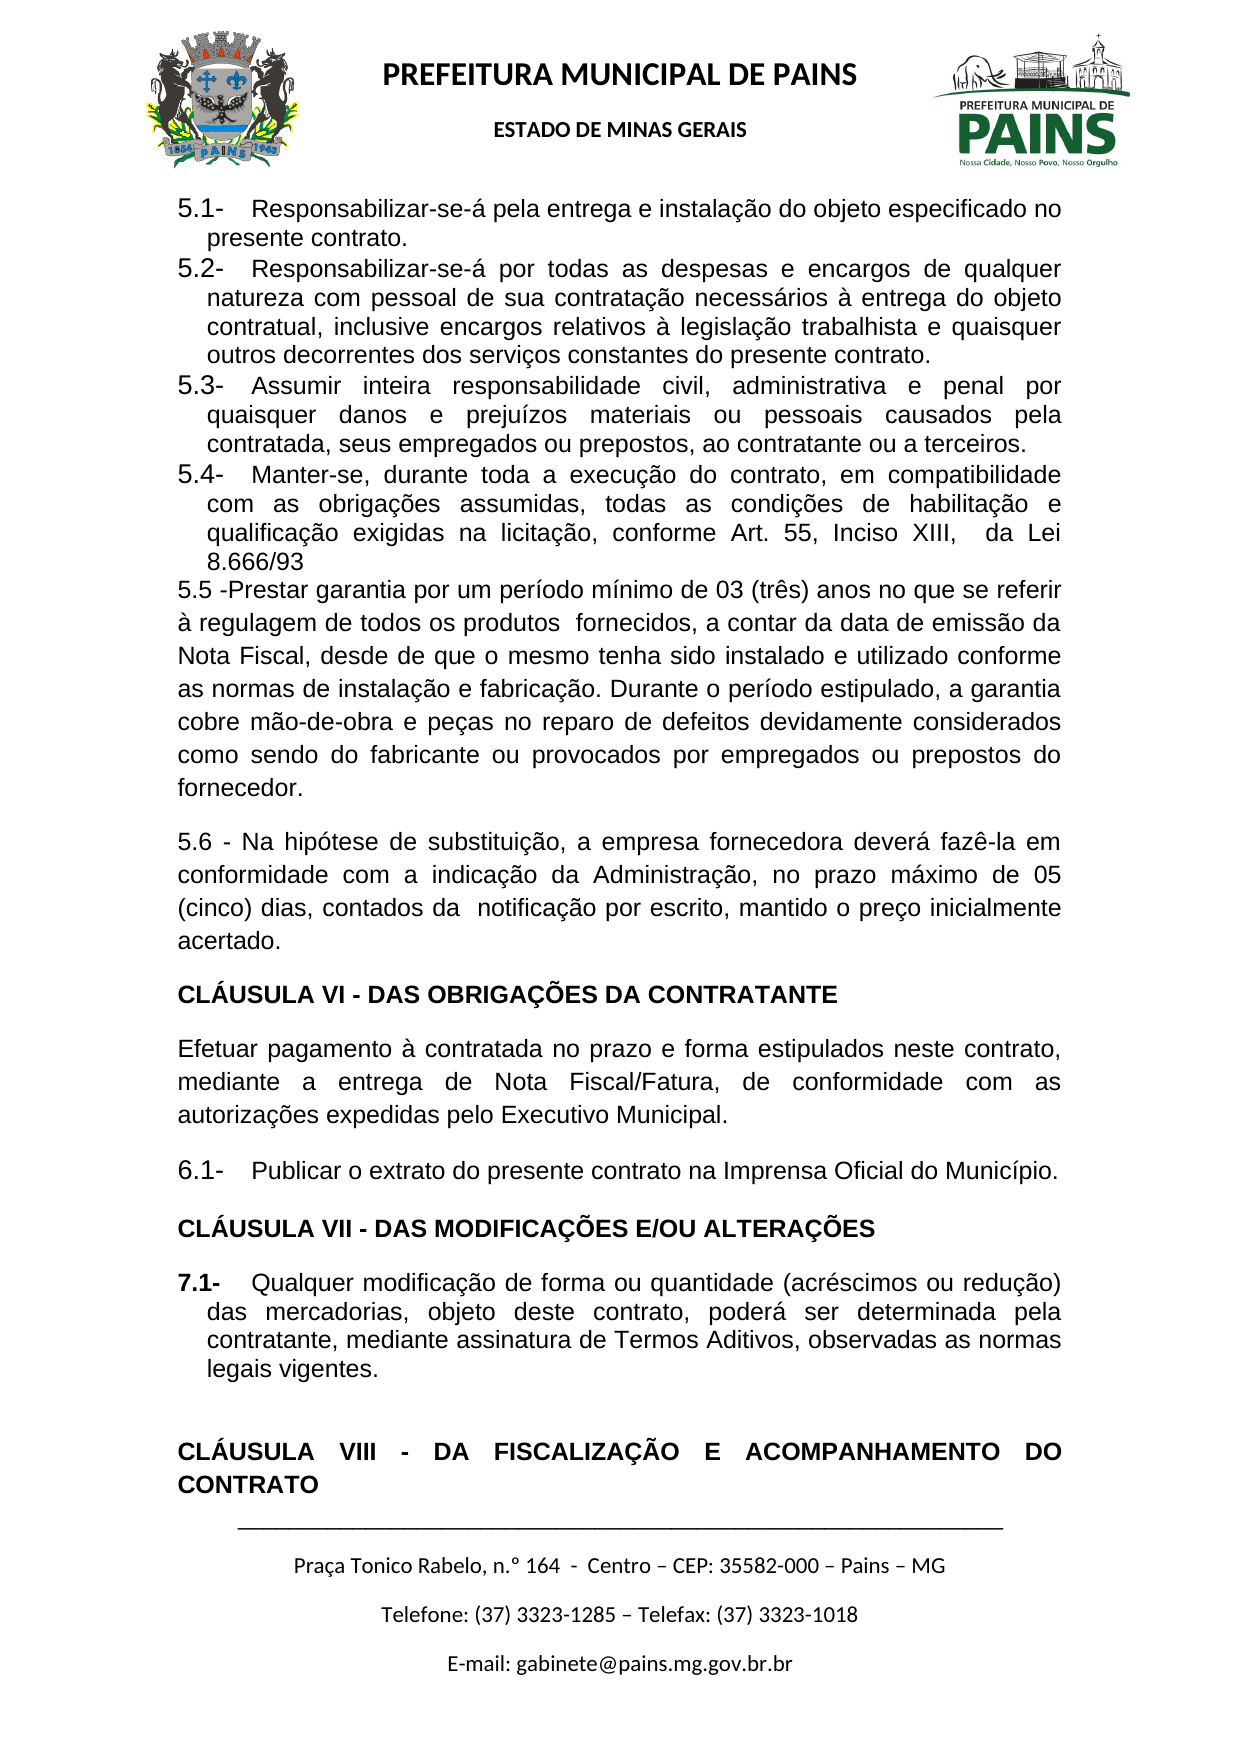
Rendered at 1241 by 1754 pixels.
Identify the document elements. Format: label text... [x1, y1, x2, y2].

text CLÁUSULA VI - DAS OBRIGAÇÕES DA CONTRATANTE [177, 980, 1063, 1009]
list Publicar o extrato do presente contrato na Imprensa Oficial do Município. [177, 1154, 1063, 1185]
list Assumir inteira responsabilidade civil, administrativa e penal por quaisquer danos e prejuízos materiais ou pessoais causados pela contratada, seus empregados ou prepostos, ao contratante ou a terceiros. [177, 369, 1063, 458]
list Responsabilizar-se-á por todas as despesas e encargos de qualquer natureza com pessoal de sua contratação necessários à entrega do objeto contratual, inclusive encargos relativos à legislação trabalhista e quaisquer outros decorrentes dos serviços constantes do presente contrato. [177, 252, 1063, 369]
picture [929, 28, 1143, 176]
text CLÁUSULA VII - DAS MODIFICAÇÕES E/OU ALTERAÇÕES [177, 1214, 1063, 1243]
list Manter-se, durante toda a execução do contrato, em compatibilidade com as obrigações assumidas, todas as condições de habilitação e qualificação exigidas na licitação, conforme Art. 55, Inciso XIII, da Lei 8.666/93 [177, 458, 1063, 575]
list Qualquer modificação de forma ou quantidade (acréscimos ou redução) das mercadorias, objeto deste contrato, poderá ser determinada pela contratante, mediante assinatura de Termos Aditivos, observadas as normas legais vigentes. [177, 1268, 1063, 1383]
text 5.6 - Na hipótese de substituição, a empresa fornecedora deverá fazê-la em conformidade com a indicação da Administração, no prazo máximo de 05 (cinco) dias, contados da notificação por escrito, mantido o preço inicialmente acertado. [177, 827, 1063, 955]
text Efetuar pagamento à contratada no prazo e forma estipulados neste contrato, mediante a entrega de Nota Fiscal/Fatura, de conformidade com as autorizações expedidas pelo Executivo Municipal. [177, 1034, 1063, 1129]
text 5.5 -Prestar garantia por um período mínimo de 03 (três) anos no que se referir à regulagem de todos os produtos fornecidos, a contar da data de emissão da Nota Fiscal, desde de que o mesmo tenha sido instalado e utilizado conforme as normas de instalação e fabricação. Durante o período estipulado, a garantia cobre mão-de-obra e peças no reparo de defeitos devidamente considerados como sendo do fabricante ou provocados por empregados ou prepostos do fornecedor. [177, 575, 1063, 802]
text CLÁUSULA VIII - DA FISCALIZAÇÃO E ACOMPANHAMENTO DO CONTRATO [177, 1437, 1063, 1498]
list Responsabilizar-se-á pela entrega e instalação do objeto especificado no presente contrato. [177, 192, 1063, 252]
